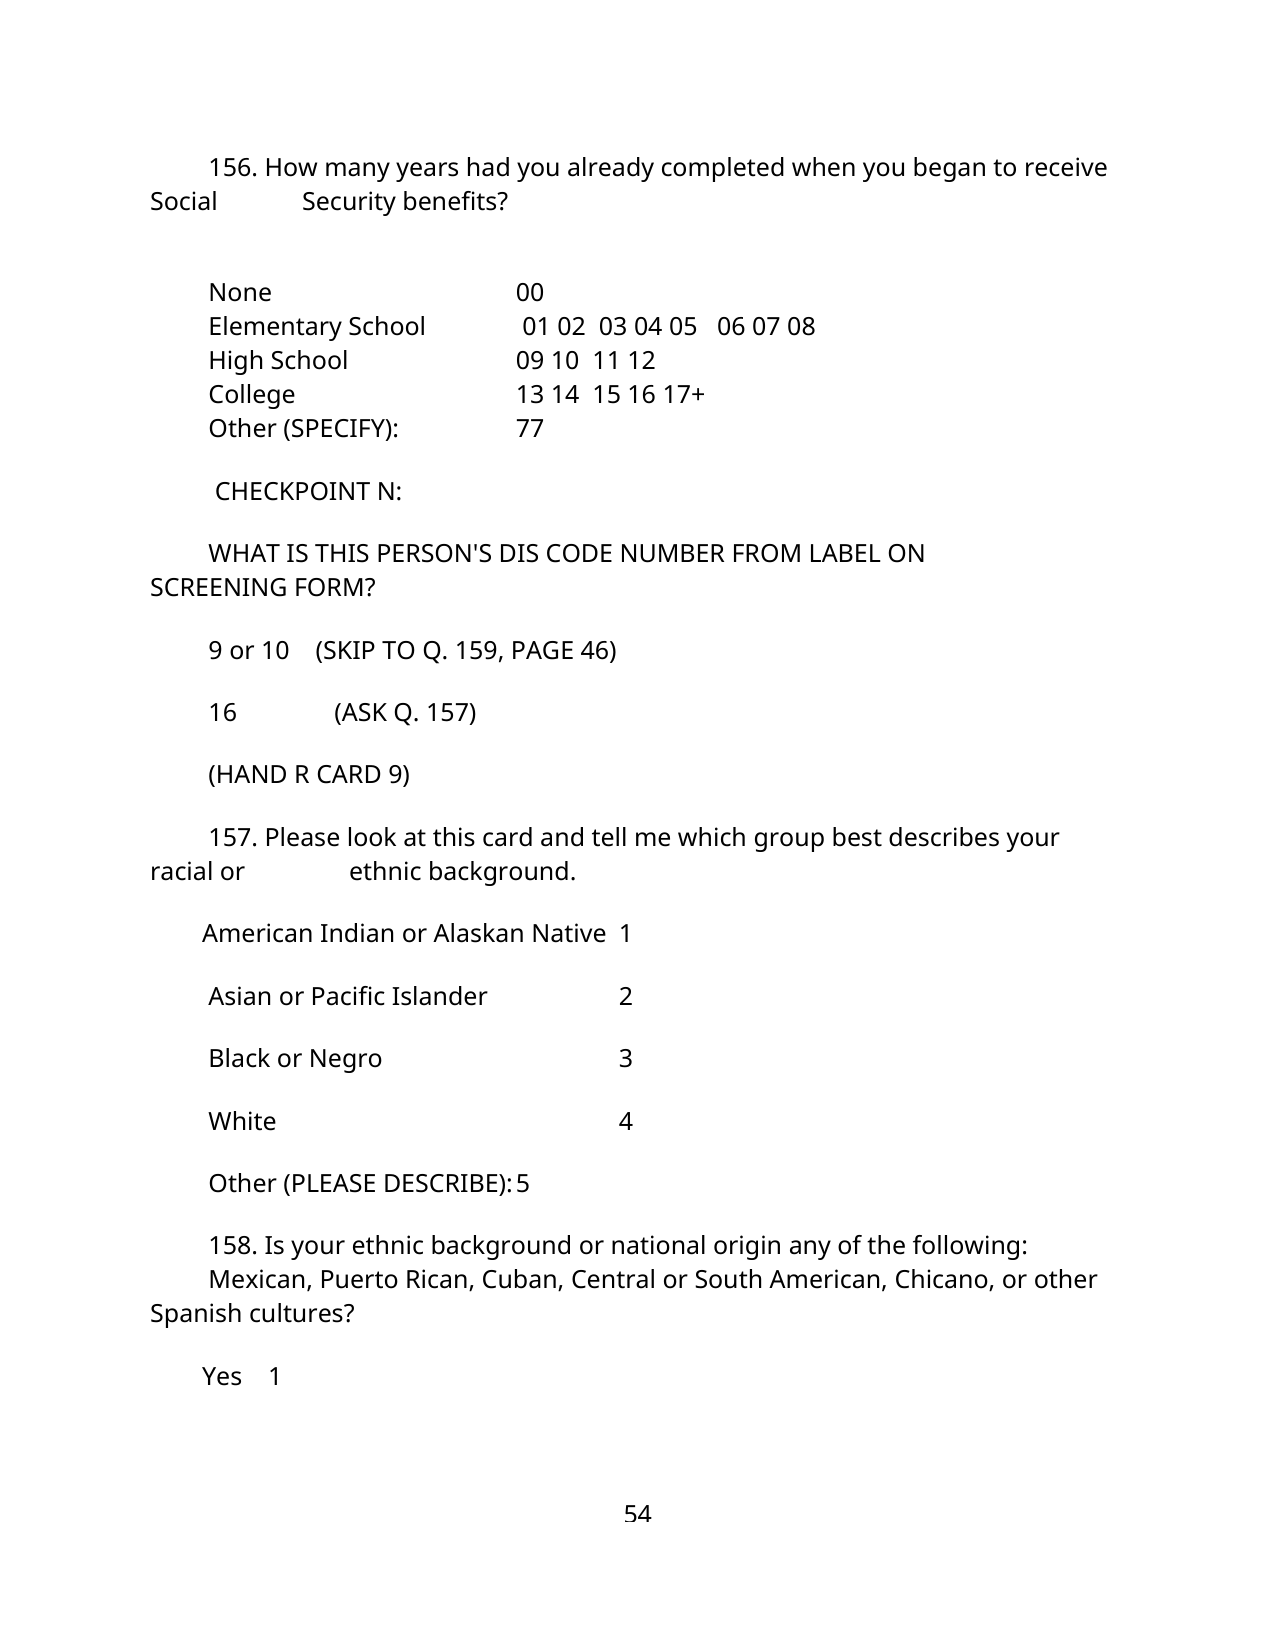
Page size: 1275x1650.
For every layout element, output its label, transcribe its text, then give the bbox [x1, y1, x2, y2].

text 9 or 10 (SKIP TO Q. 159, PAGE 46) [150, 632, 1125, 666]
text Mexican, Puerto Rican, Cuban, Central or South American, Chicano, or other Spanish cultures? [150, 1262, 1125, 1330]
text 157. Please look at this card and tell me which group best describes your racial or ethnic background. [150, 819, 1125, 888]
text 156. How many years had you already completed when you began to receive Social Security benefits? [150, 150, 1125, 218]
text 16 (ASK Q. 157) [150, 695, 1125, 729]
text CHECKPOINT N: [150, 473, 1125, 507]
text White 4 [150, 1103, 1125, 1137]
text High School 09 10 11 12 [150, 343, 1125, 377]
text (HAND R CARD 9) [150, 757, 1125, 791]
text Other (SPECIFY): 77 [150, 411, 1125, 445]
text Yes 1 [150, 1358, 1125, 1392]
text Black or Negro 3 [150, 1041, 1125, 1075]
text None 00 [150, 275, 1125, 309]
text WHAT IS THIS PERSON'S DIS CODE NUMBER FROM LABEL ON SCREENING FORM? [150, 536, 1125, 604]
text Asian or Pacific Islander 2 [150, 978, 1125, 1012]
text American Indian or Alaskan Native 1 [150, 916, 1125, 950]
text 158. Is your ethnic background or national origin any of the following: [150, 1228, 1125, 1262]
text Elementary School 01 02 03 04 05 06 07 08 [150, 309, 1125, 343]
text Other (PLEASE DESCRIBE): 5 [150, 1166, 1125, 1199]
text College 13 14 15 16 17+ [150, 377, 1125, 411]
